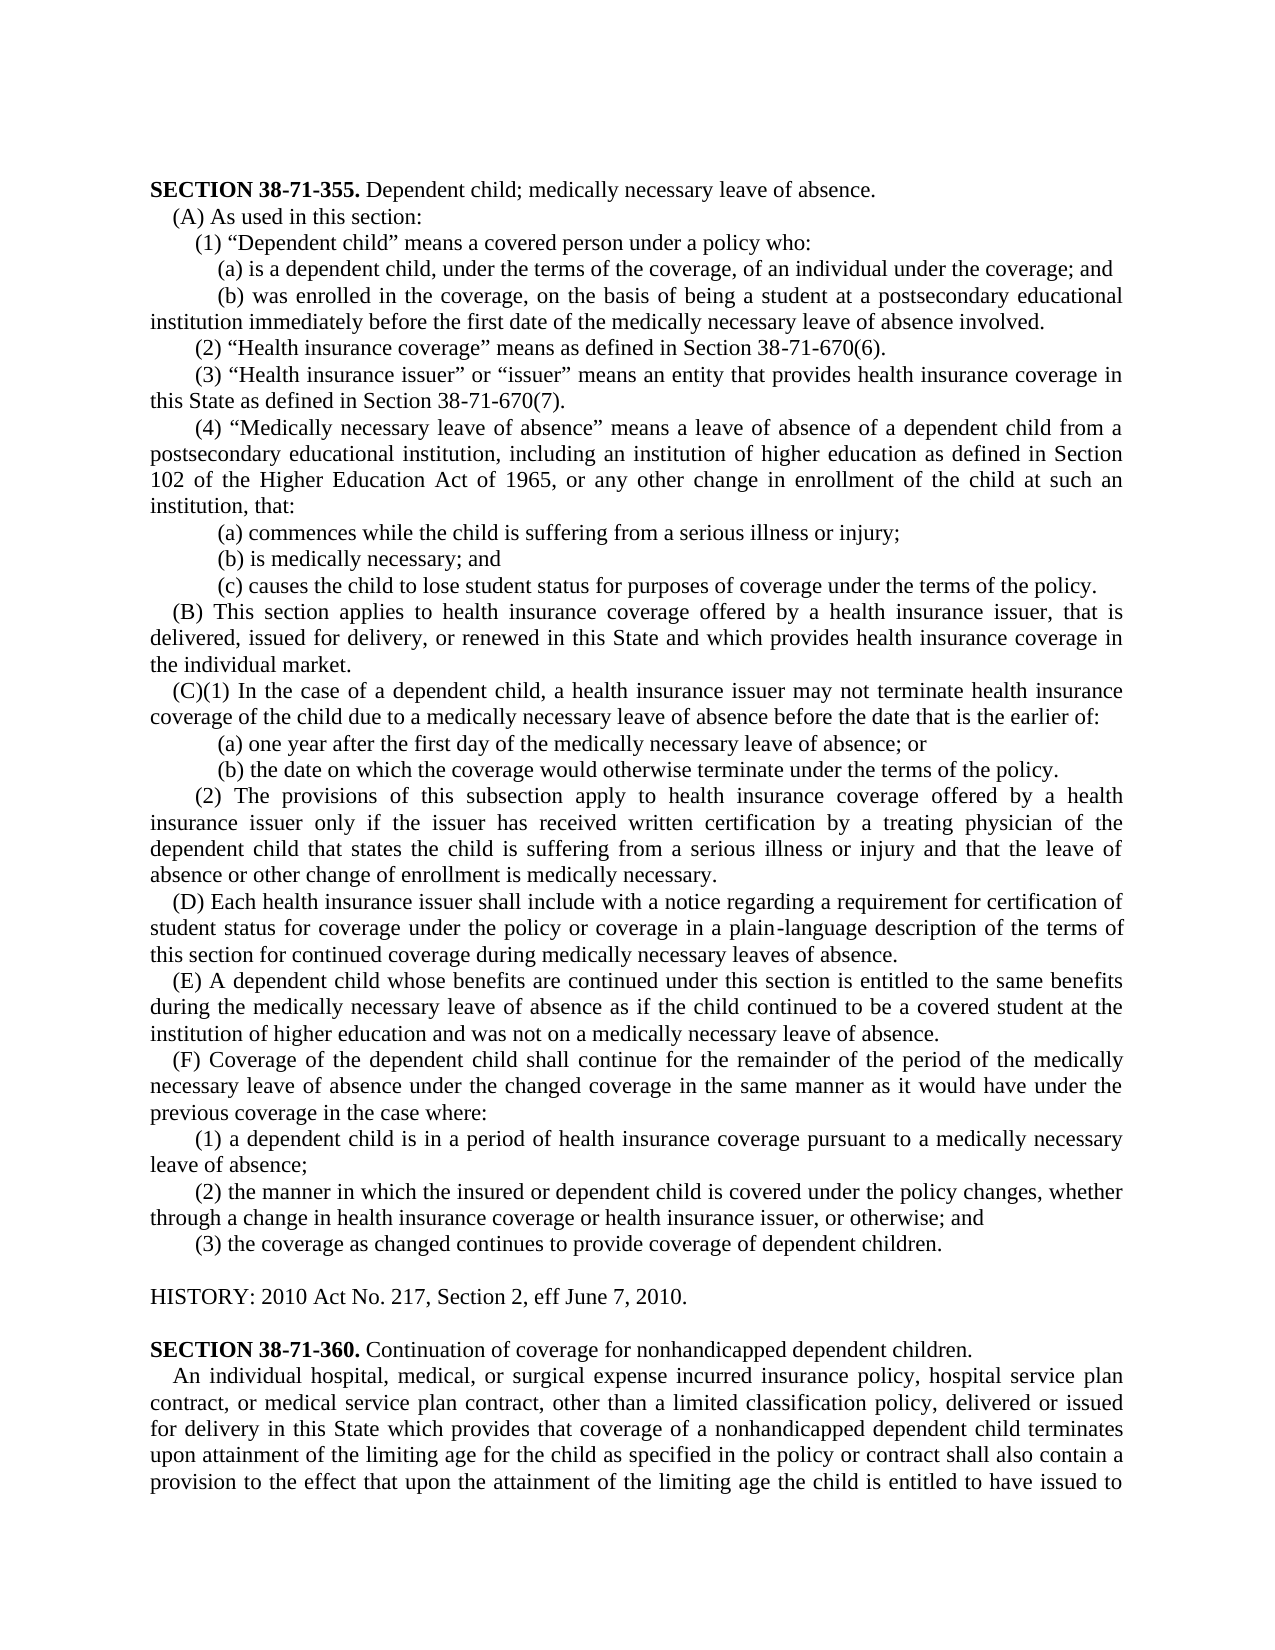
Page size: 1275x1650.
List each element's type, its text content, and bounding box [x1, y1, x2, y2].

text (a) commences while the child is suffering from a serious illness or injury; [150, 519, 1125, 545]
text SECTION 38-71-360. Continuation of coverage for nonhandicapped dependent children. [150, 1336, 1125, 1362]
text (1) a dependent child is in a period of health insurance coverage pursuant to a medically necessary leave of absence; [150, 1125, 1125, 1178]
text (b) was enrolled in the coverage, on the basis of being a student at a postsecondary educational institution immediately before the first date of the medically necessary leave of absence involved. [150, 282, 1125, 334]
text (1) “Dependent child” means a covered person under a policy who: [150, 229, 1125, 255]
text HISTORY: 2010 Act No. 217, Section 2, eff June 7, 2010. [150, 1283, 1125, 1309]
text (C)(1) In the case of a dependent child, a health insurance issuer may not terminate health insurance coverage of the child due to a medically necessary leave of absence before the date that is the earlier of: [150, 677, 1125, 730]
text (b) the date on which the coverage would otherwise terminate under the terms of the policy. [150, 756, 1125, 782]
text SECTION 38-71-355. Dependent child; medically necessary leave of absence. [150, 176, 1125, 203]
text (F) Coverage of the dependent child shall continue for the remainder of the period of the medically necessary leave of absence under the changed coverage in the same manner as it would have under the previous coverage in the case where: [150, 1046, 1125, 1125]
text (D) Each health insurance issuer shall include with a notice regarding a requirement for certification of student status for coverage under the policy or coverage in a plain-language description of the terms of this section for continued coverage during medically necessary leaves of absence. [150, 888, 1125, 967]
text (2) “Health insurance coverage” means as defined in Section 38-71-670(6). [150, 334, 1125, 361]
text (c) causes the child to lose student status for purposes of coverage under the terms of the policy. [150, 572, 1125, 598]
text (2) the manner in which the insured or dependent child is covered under the policy changes, whether through a change in health insurance coverage or health insurance issuer, or otherwise; and [150, 1178, 1125, 1231]
text (3) the coverage as changed continues to provide coverage of dependent children. [150, 1231, 1125, 1257]
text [150, 1362, 1125, 1494]
text (b) is medically necessary; and [150, 545, 1125, 572]
text (a) is a dependent child, under the terms of the coverage, of an individual under the coverage; and [150, 255, 1125, 282]
text (A) As used in this section: [150, 203, 1125, 229]
text (3) “Health insurance issuer” or “issuer” means an entity that provides health insurance coverage in this State as defined in Section 38-71-670(7). [150, 361, 1125, 413]
text (B) This section applies to health insurance coverage offered by a health insurance issuer, that is delivered, issued for delivery, or renewed in this State and which provides health insurance coverage in the individual market. [150, 598, 1125, 677]
text (2) The provisions of this subsection apply to health insurance coverage offered by a health insurance issuer only if the issuer has received written certification by a treating physician of the dependent child that states the child is suffering from a serious illness or injury and that the leave of absence or other change of enrollment is medically necessary. [150, 782, 1125, 888]
text (4) “Medically necessary leave of absence” means a leave of absence of a dependent child from a postsecondary educational institution, including an institution of higher education as defined in Section 102 of the Higher Education Act of 1965, or any other change in enrollment of the child at such an institution, that: [150, 413, 1125, 519]
text (a) one year after the first day of the medically necessary leave of absence; or [150, 730, 1125, 756]
text (E) A dependent child whose benefits are continued under this section is entitled to the same benefits during the medically necessary leave of absence as if the child continued to be a covered student at the institution of higher education and was not on a medically necessary leave of absence. [150, 967, 1125, 1046]
